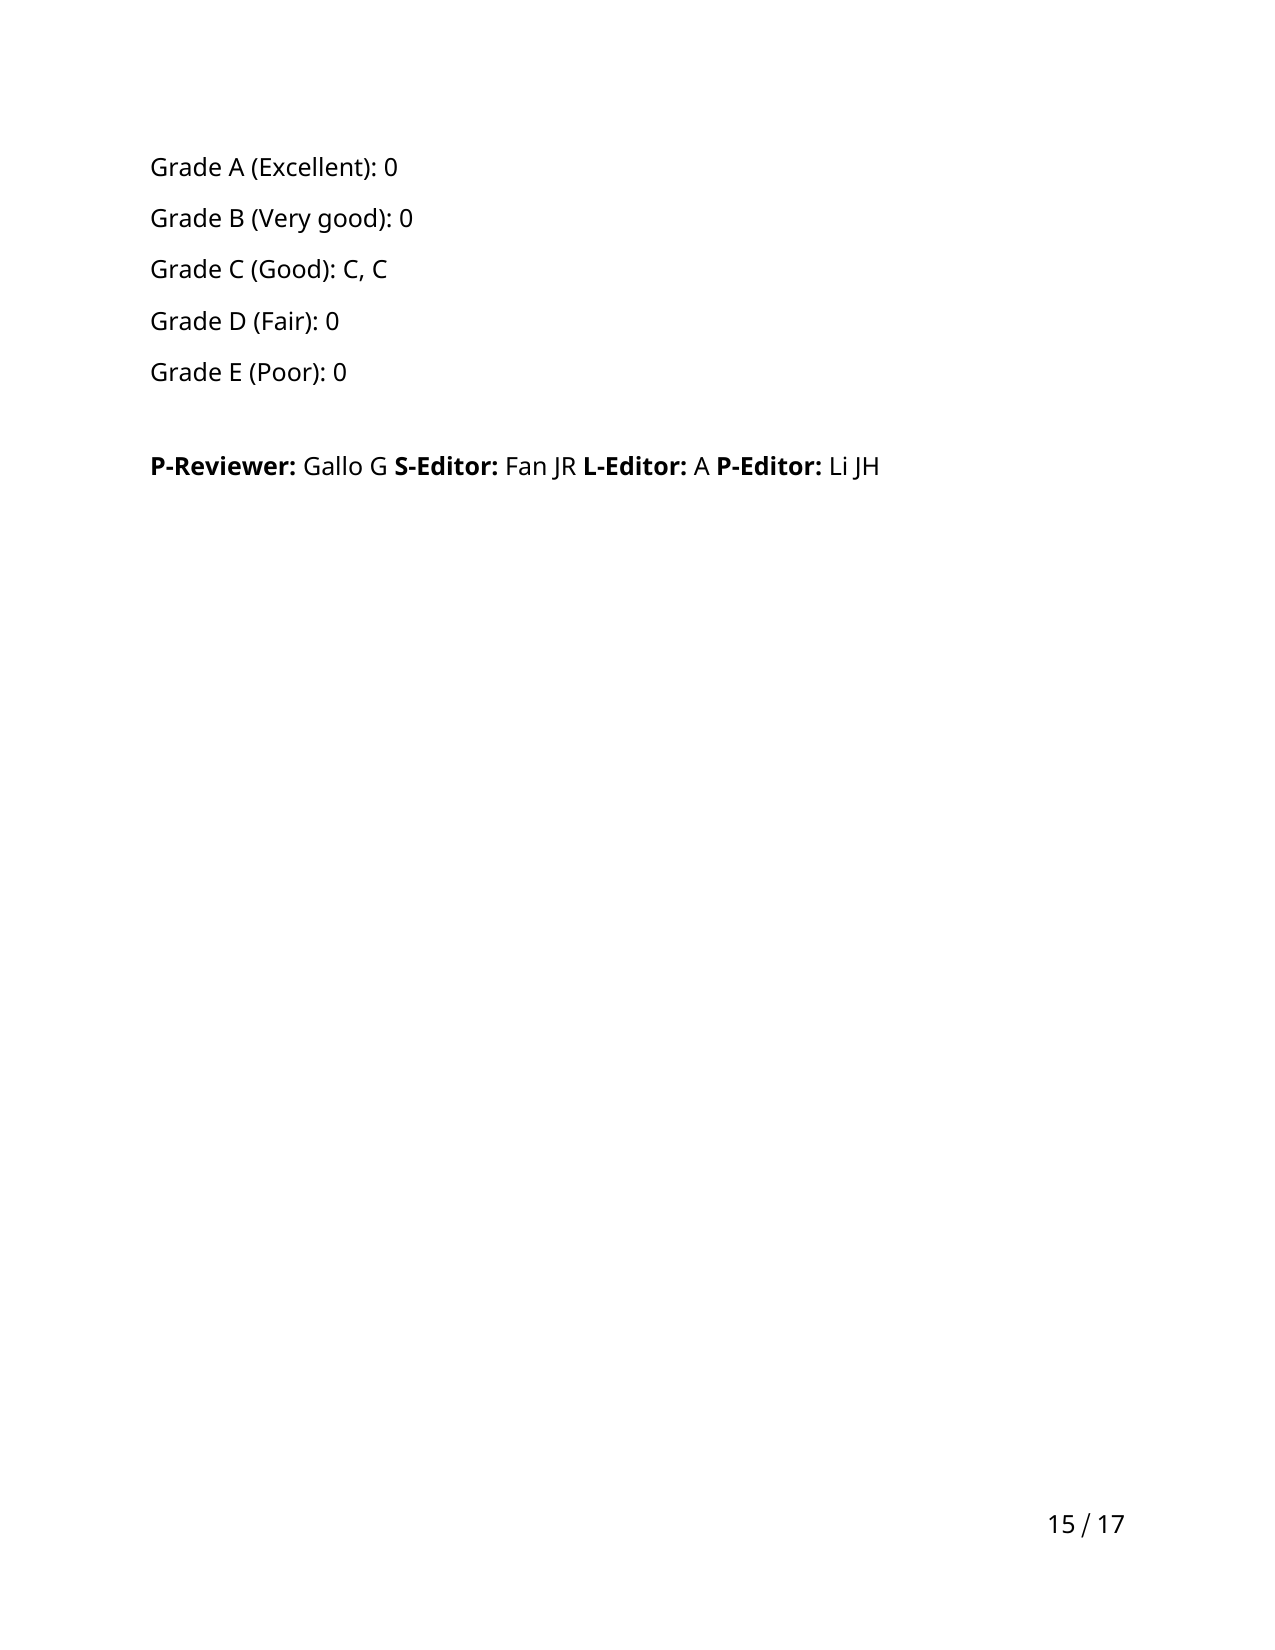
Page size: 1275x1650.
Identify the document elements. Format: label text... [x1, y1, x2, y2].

text P-Reviewer: Gallo G S-Editor: Fan JR L-Editor: A P-Editor: Li JH [150, 448, 1125, 482]
text Grade B (Very good): 0 [150, 201, 1125, 235]
text Grade E (Poor): 0 [150, 354, 1125, 388]
text Grade A (Excellent): 0 [150, 150, 1125, 184]
text Grade C (Good): C, C [150, 252, 1125, 286]
text Grade D (Fair): 0 [150, 303, 1125, 337]
